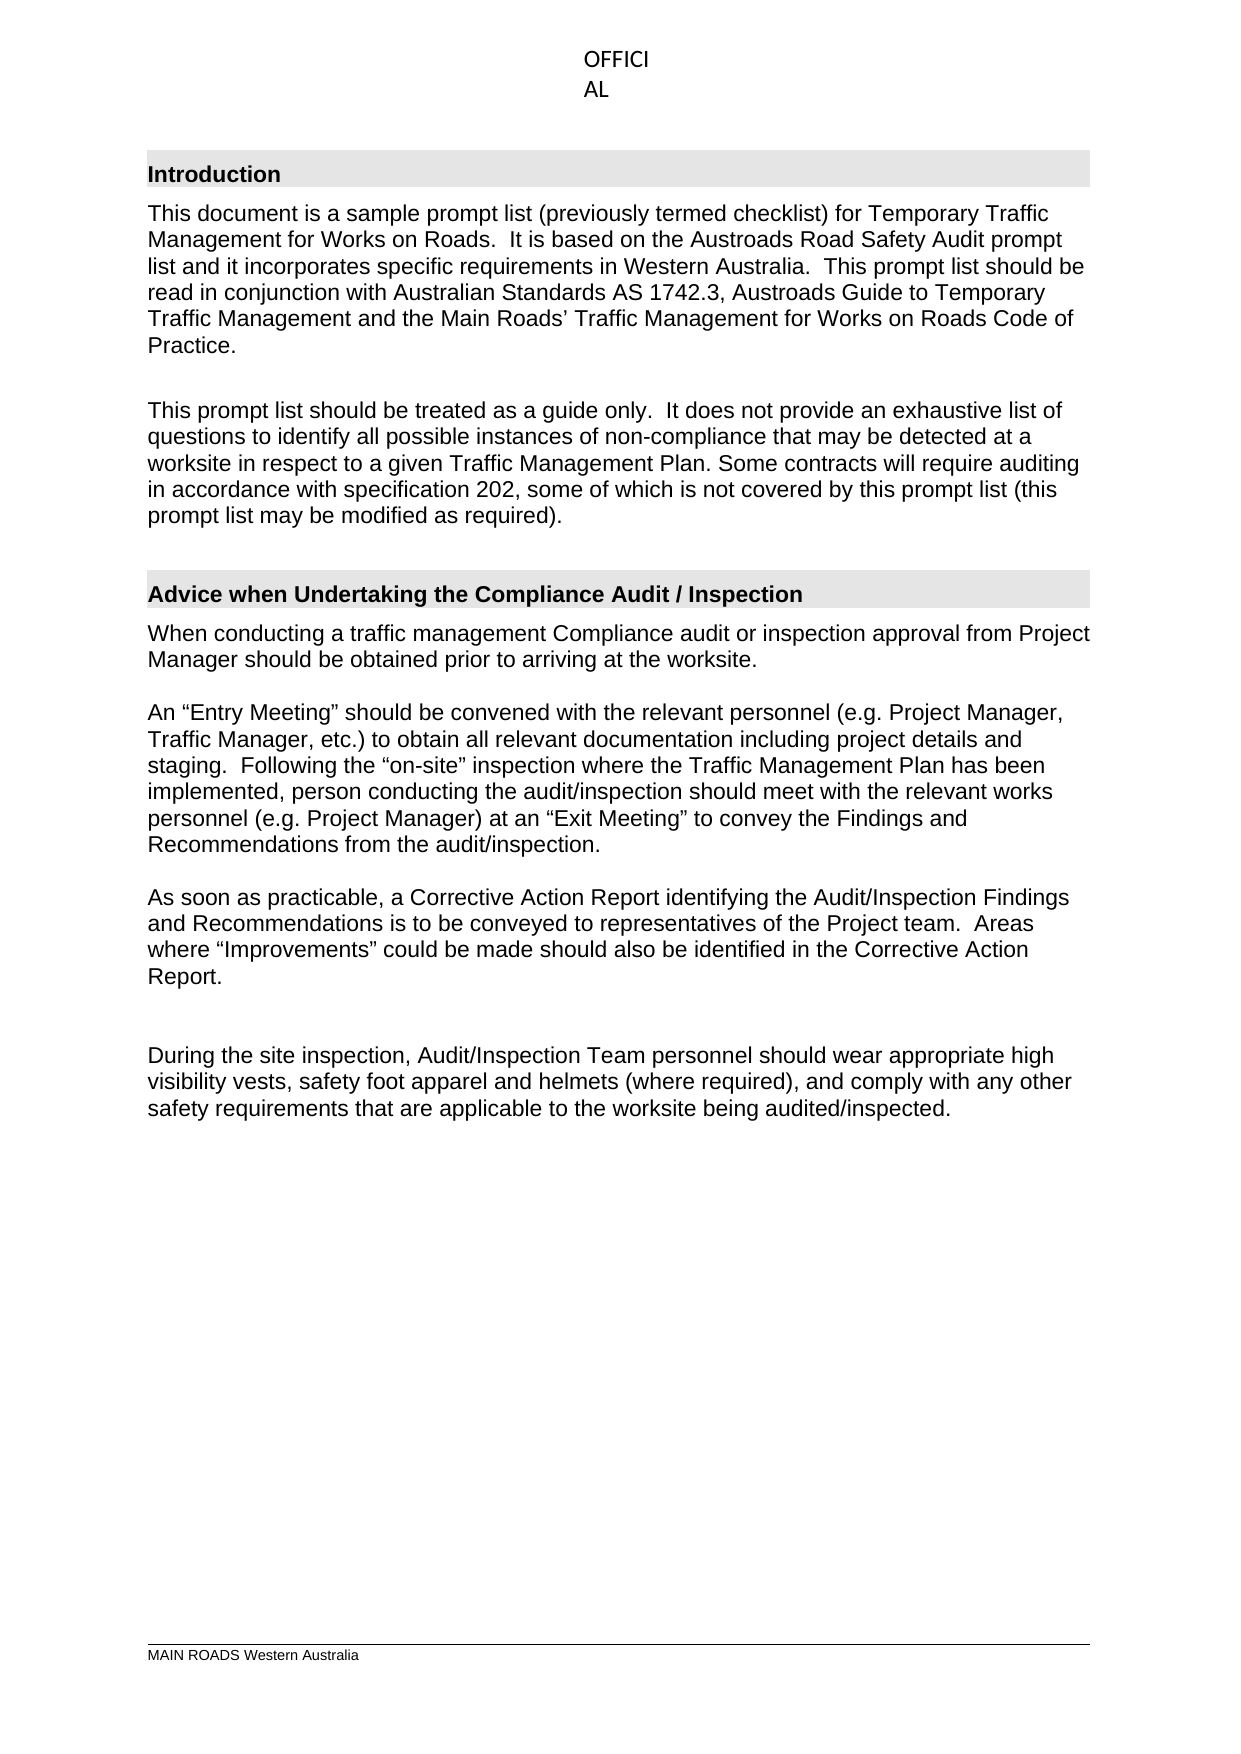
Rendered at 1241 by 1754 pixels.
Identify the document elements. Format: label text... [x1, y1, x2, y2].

text This document is a sample prompt list (previously termed checklist) for Temporary Traffic Management for Works on Roads. It is based on the Austroads Road Safety Audit prompt list and it incorporates specific requirements in Western Australia. This prompt list should be read in conjunction with Australian Standards AS 1742.3, Austroads Guide to Temporary Traffic Management and the Main Roads’ Traffic Management for Works on Roads Code of Practice. [147, 200, 1090, 358]
text When conducting a traffic management Compliance audit or inspection approval from Project Manager should be obtained prior to arriving at the worksite. [147, 620, 1090, 673]
subtitle Advice when Undertaking the Compliance Audit / Inspection [147, 570, 1090, 608]
text As soon as practicable, a Corrective Action Report identifying the Audit/Inspection Findings and Recommendations is to be conveyed to representatives of the Project team. Areas where “Improvements” could be made should also be identified in the Corrective Action Report. [147, 884, 1090, 989]
subtitle Introduction [147, 150, 1090, 187]
text During the site inspection, Audit/Inspection Team personnel should wear appropriate high visibility vests, safety foot apparel and helmets (where required), and comply with any other safety requirements that are applicable to the worksite being audited/inspected. [147, 1042, 1090, 1121]
text This prompt list should be treated as a guide only. It does not provide an exhaustive list of questions to identify all possible instances of non-compliance that may be detected at a worksite in respect to a given Traffic Management Plan. Some contracts will require auditing in accordance with specification 202, some of which is not covered by this prompt list (this prompt list may be modified as required). [147, 397, 1090, 529]
text An “Entry Meeting” should be convened with the relevant personnel (e.g. Project Manager, Traffic Manager, etc.) to obtain all relevant documentation including project details and staging. Following the “on-site” inspection where the Traffic Management Plan has been implemented, person conducting the audit/inspection should meet with the relevant works personnel (e.g. Project Manager) at an “Exit Meeting” to convey the Findings and Recommendations from the audit/inspection. [147, 699, 1090, 857]
